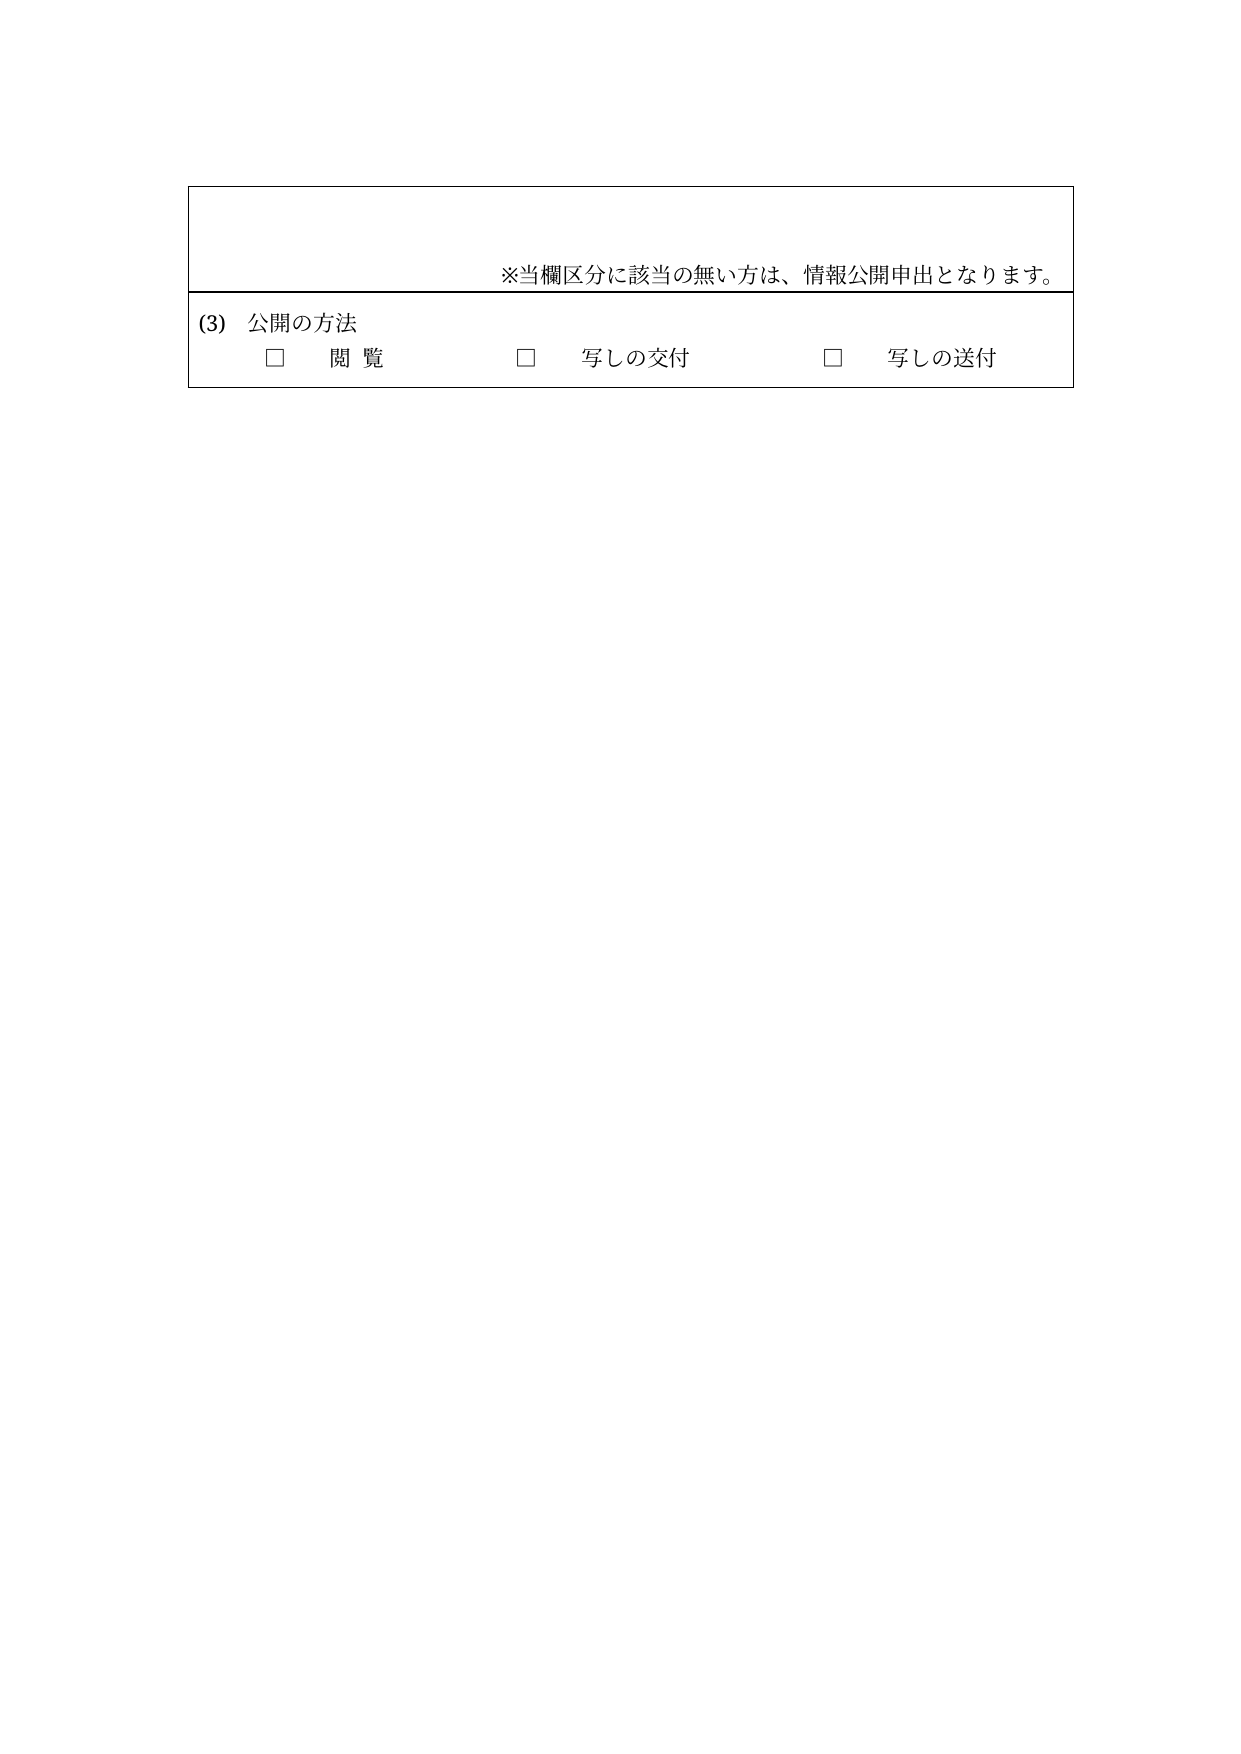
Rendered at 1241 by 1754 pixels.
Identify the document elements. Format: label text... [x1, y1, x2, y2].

table_cell (3) 公開の方法 □ 閲覧 □ 写しの交付 □ 写しの送付 [189, 293, 1073, 387]
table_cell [189, 187, 1073, 291]
